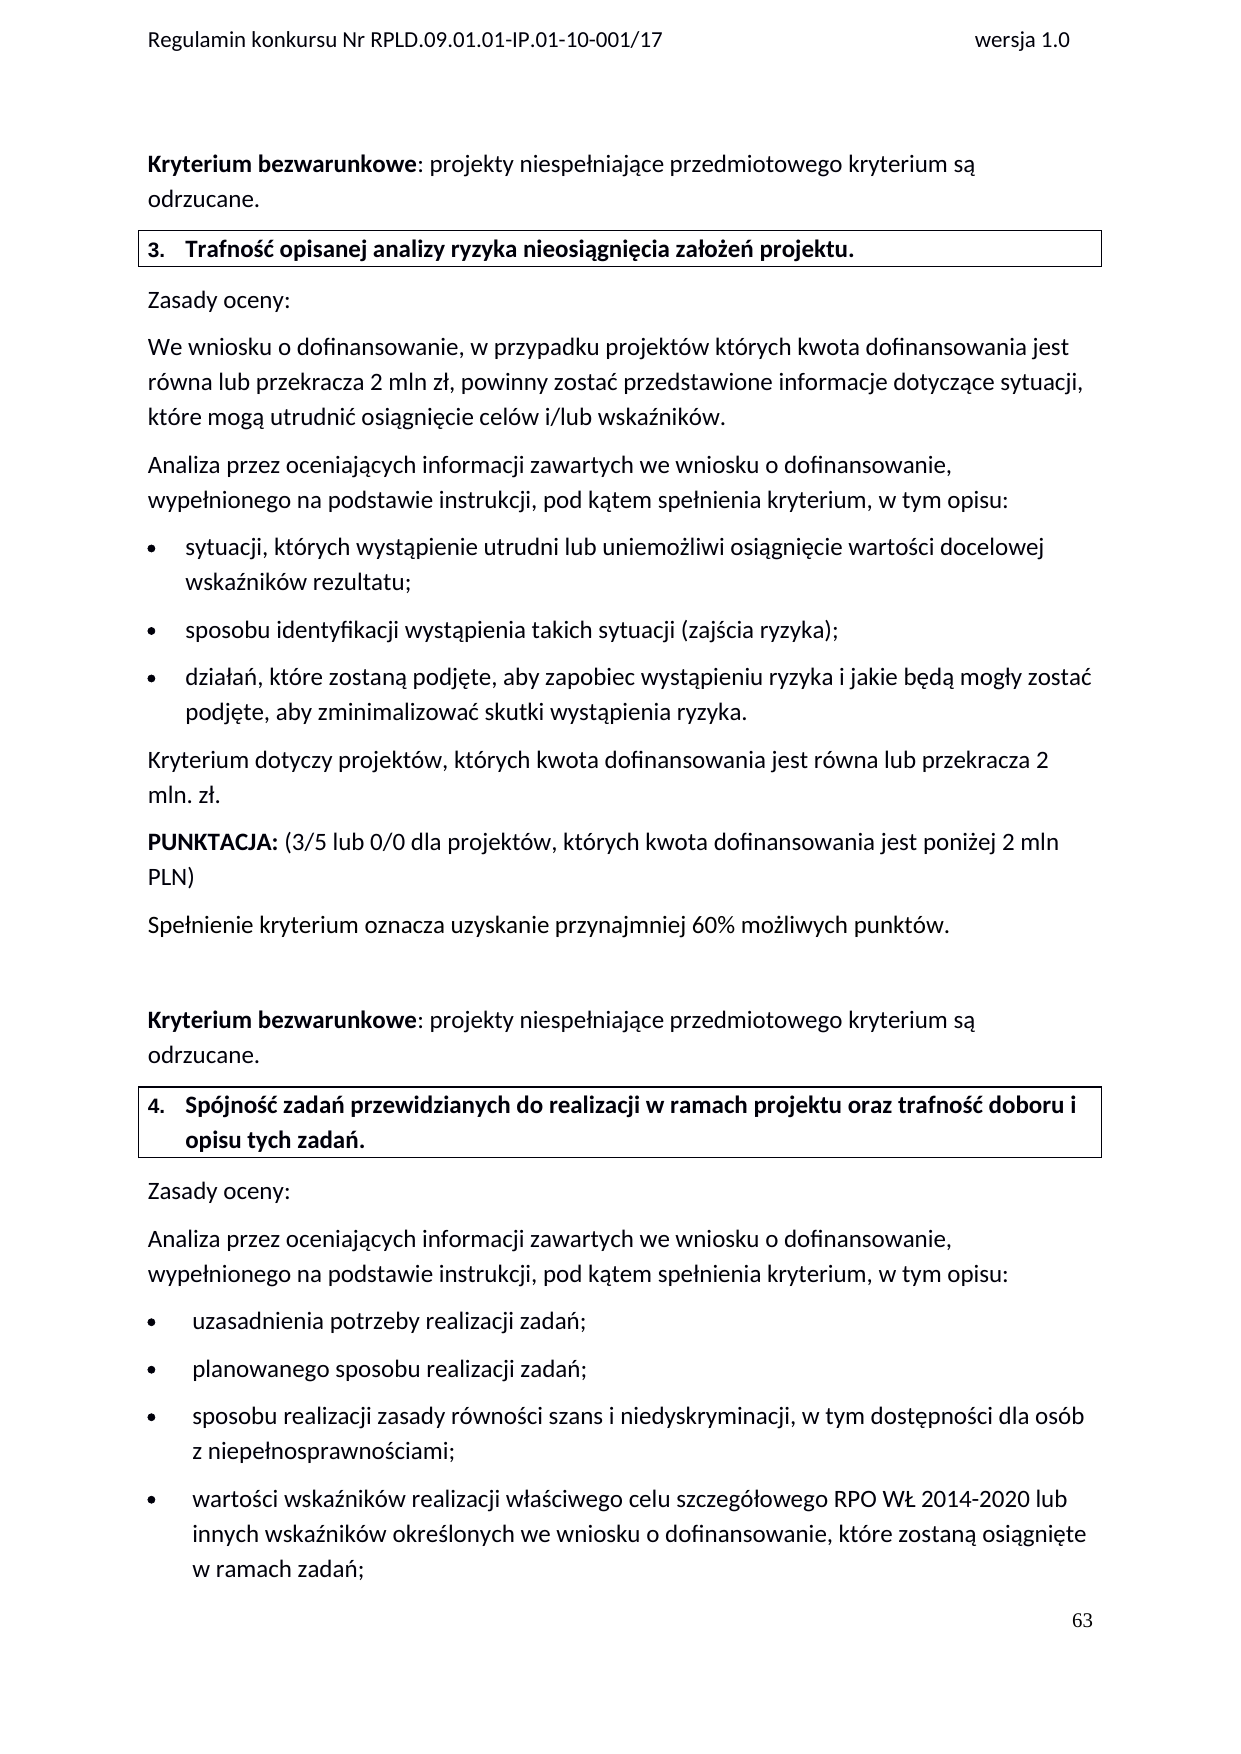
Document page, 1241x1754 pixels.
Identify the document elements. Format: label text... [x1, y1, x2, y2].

list wartości wskaźników realizacji właściwego celu szczegółowego RPO WŁ 2014-2020 lub innych wskaźników określonych we wniosku o dofinansowanie, które zostaną osiągnięte w ramach zadań; [148, 1483, 1092, 1583]
text Spełnienie kryterium oznacza uzyskanie przynajmniej 60% możliwych punktów. [148, 909, 1092, 939]
list planowanego sposobu realizacji zadań; [148, 1353, 1092, 1383]
list Trafność opisanej analizy ryzyka nieosiągnięcia założeń projektu. [139, 231, 1101, 266]
list sposobu identyfikacji wystąpienia takich sytuacji (zajścia ryzyka); [148, 614, 1092, 644]
text Analiza przez oceniających informacji zawartych we wniosku o dofinansowanie, wypełnionego na podstawie instrukcji, pod kątem spełnienia kryterium, w tym opisu: [148, 449, 1092, 514]
text Analiza przez oceniających informacji zawartych we wniosku o dofinansowanie, wypełnionego na podstawie instrukcji, pod kątem spełnienia kryterium, w tym opisu: [148, 1223, 1092, 1288]
text Kryterium dotyczy projektów, których kwota dofinansowania jest równa lub przekracza 2 mln. zł. [148, 744, 1092, 809]
text We wniosku o dofinansowanie, w przypadku projektów których kwota dofinansowania jest równa lub przekracza 2 mln zł, powinny zostać przedstawione informacje dotyczące sytuacji, które mogą utrudnić osiągnięcie celów i/lub wskaźników. [148, 331, 1092, 432]
text Kryterium bezwarunkowe: projekty niespełniające przedmiotowego kryterium są odrzucane. [148, 1004, 1092, 1069]
list uzasadnienia potrzeby realizacji zadań; [148, 1305, 1092, 1336]
list sposobu realizacji zasady równości szans i niedyskryminacji, w tym dostępności dla osób z niepełnosprawnościami; [148, 1400, 1092, 1466]
text PUNKTACJA: (3/5 lub 0/0 dla projektów, których kwota dofinansowania jest poniżej 2 mln PLN) [148, 826, 1092, 892]
text Zasady oceny: [148, 284, 1092, 314]
list działań, które zostaną podjęte, aby zapobiec wystąpieniu ryzyka i jakie będą mogły zostać podjęte, aby zminimalizować skutki wystąpienia ryzyka. [148, 661, 1092, 727]
text Zasady oceny: [148, 1175, 1092, 1206]
list Spójność zadań przewidzianych do realizacji w ramach projektu oraz trafność doboru i opisu tych zadań. [139, 1088, 1101, 1157]
text Kryterium bezwarunkowe: projekty niespełniające przedmiotowego kryterium są odrzucane. [148, 148, 1092, 213]
list sytuacji, których wystąpienie utrudni lub uniemożliwi osiągnięcie wartości docelowej wskaźników rezultatu; [148, 531, 1092, 597]
